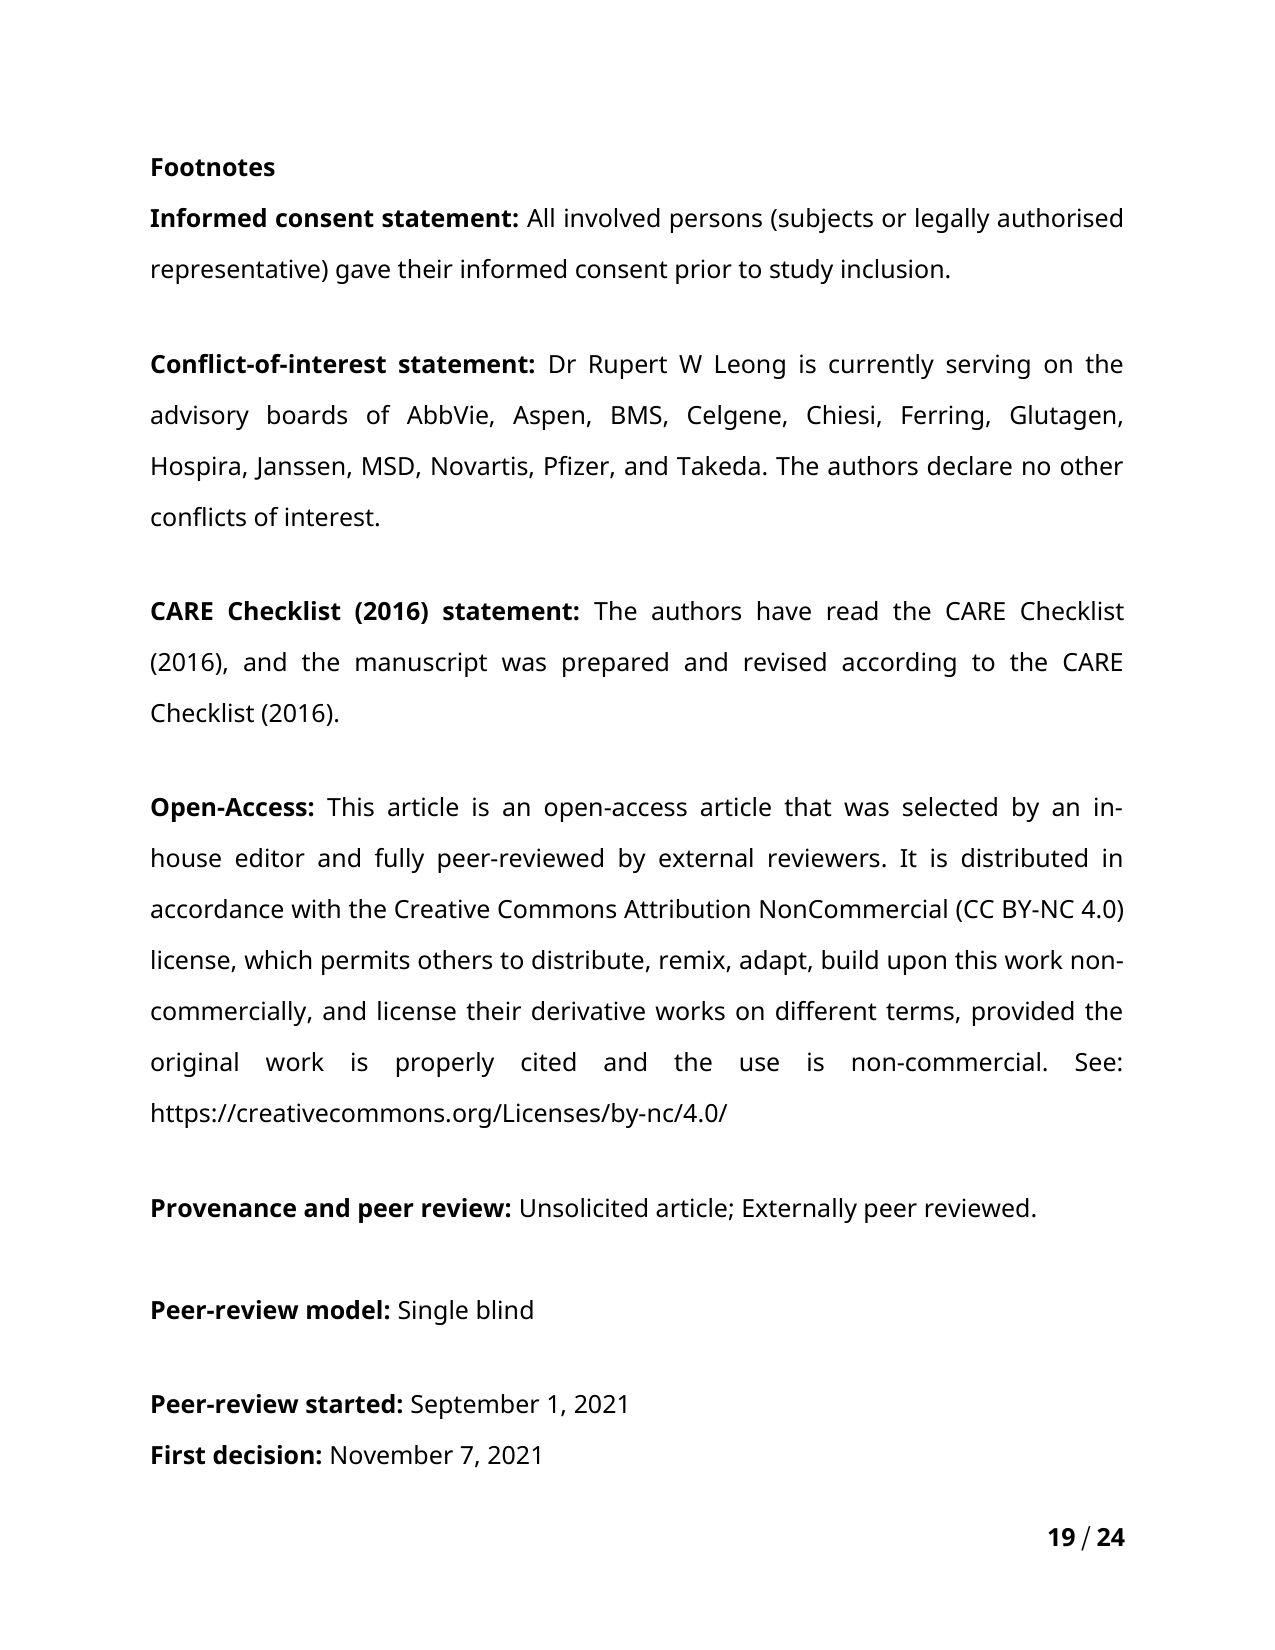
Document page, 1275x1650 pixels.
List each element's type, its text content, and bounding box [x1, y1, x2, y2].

text Peer-review model: Single blind [150, 1292, 1125, 1326]
text First decision: November 7, 2021 [150, 1437, 1125, 1472]
text CARE Checklist (2016) statement: The authors have read the CARE Checklist (2016), and the manuscript was prepared and revised according to the CARE Checklist (2016). [150, 593, 1125, 730]
text Footnotes [150, 150, 1125, 184]
text Open-Access: This article is an open-access article that was selected by an in-house editor and fully peer-reviewed by external reviewers. It is distributed in accordance with the Creative Commons Attribution NonCommercial (CC BY-NC 4.0) license, which permits others to distribute, remix, adapt, build upon this work non-commercially, and license their derivative works on different terms, provided the original work is properly cited and the use is non-commercial. See: https://creativecommons.org/Licenses/by-nc/4.0/ [150, 790, 1125, 1130]
text Conflict-of-interest statement: Dr Rupert W Leong is currently serving on the advisory boards of AbbVie, Aspen, BMS, Celgene, Chiesi, Ferring, Glutagen, Hospira, Janssen, MSD, Novartis, Pfizer, and Takeda. The authors declare no other conflicts of interest. [150, 346, 1125, 533]
text Informed consent statement: All involved persons (subjects or legally authorised representative) gave their informed consent prior to study inclusion. [150, 201, 1125, 286]
text Provenance and peer review: Unsolicited article; Externally peer reviewed. [150, 1190, 1125, 1224]
text Peer-review started: September 1, 2021 [150, 1386, 1125, 1421]
